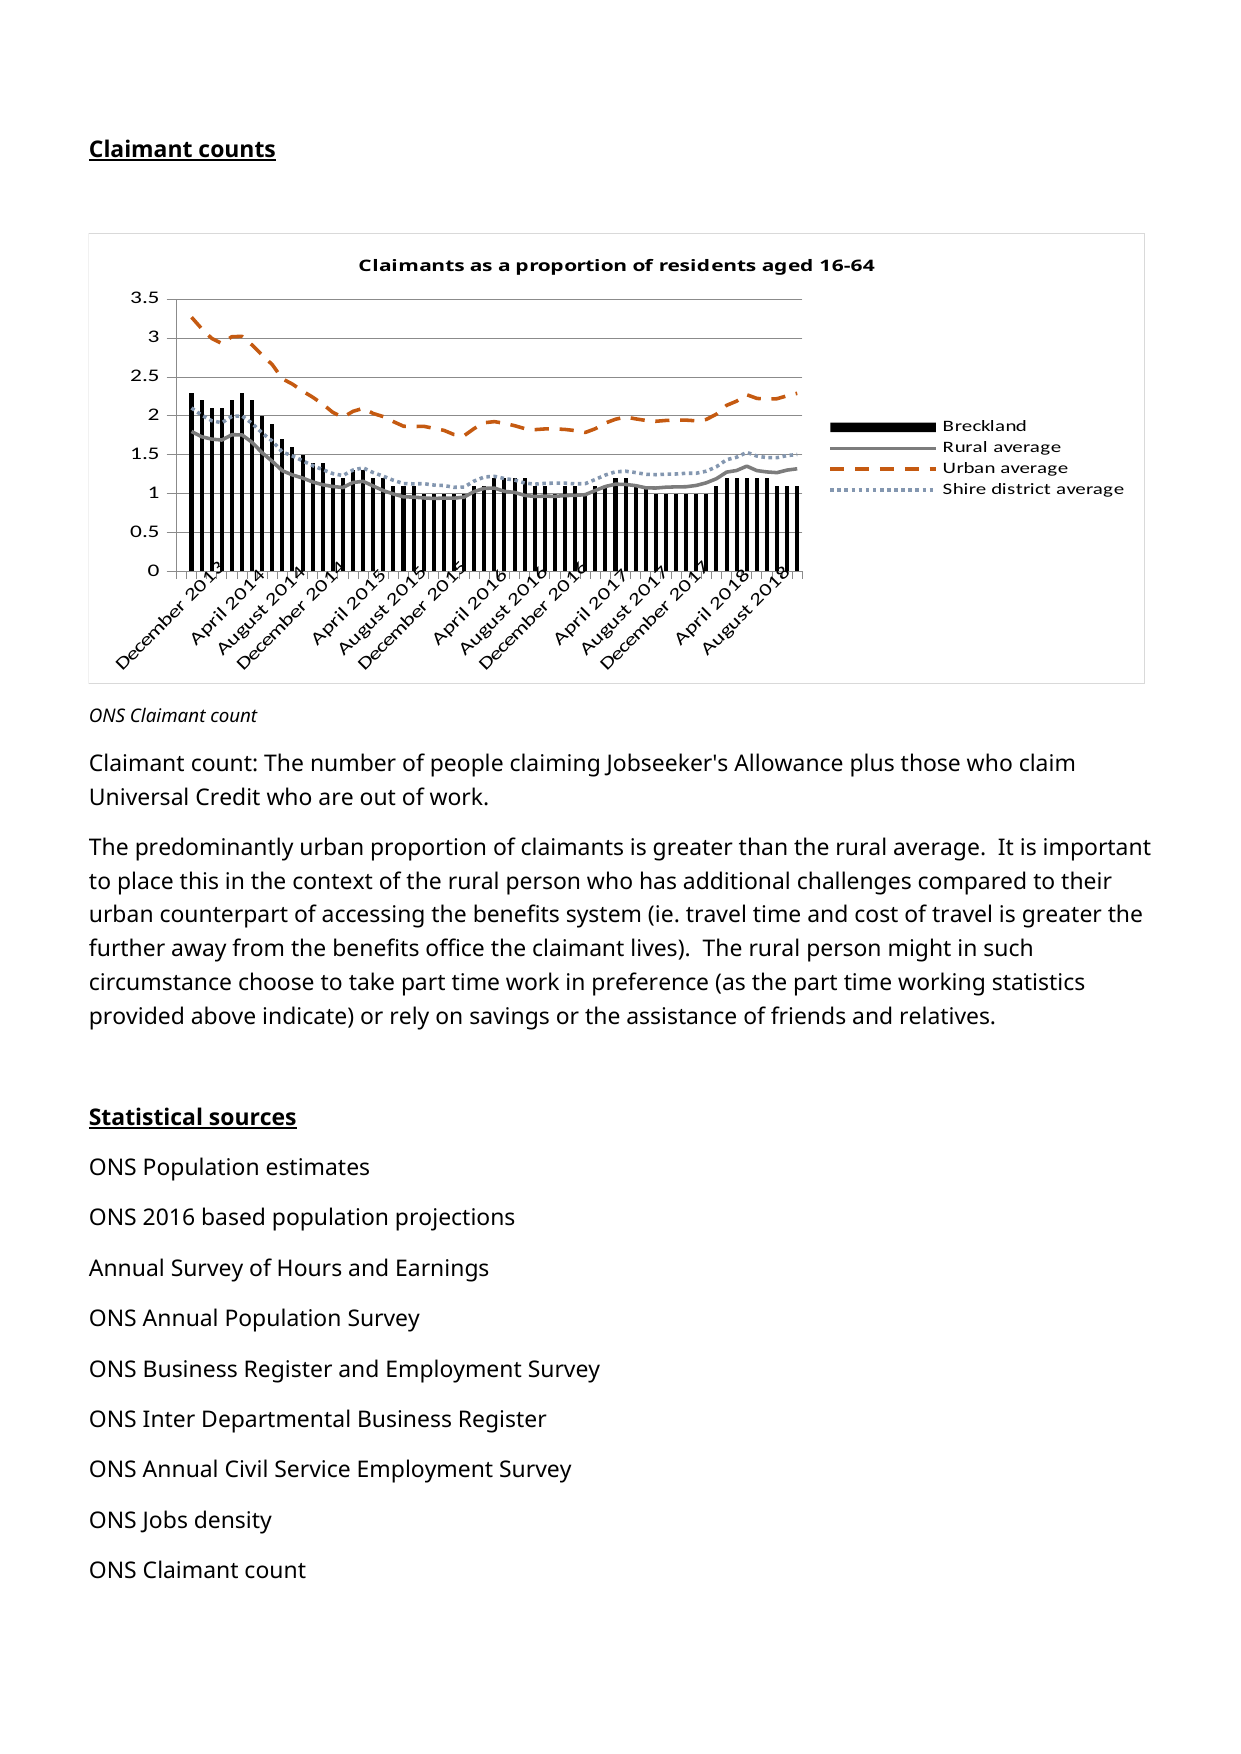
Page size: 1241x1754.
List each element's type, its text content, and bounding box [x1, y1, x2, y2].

text ONS Population estimates [89, 1151, 1152, 1182]
text Annual Survey of Hours and Earnings [89, 1252, 1152, 1283]
text Claimant count: The number of people claiming Jobseeker's Allowance plus those who claim Universal Credit who are out of work. [89, 747, 1152, 812]
text ONS Annual Civil Service Employment Survey [89, 1453, 1152, 1485]
text ONS Jobs density [89, 1504, 1152, 1535]
text ONS Claimant count [89, 1554, 1152, 1586]
text ONS Annual Population Survey [89, 1302, 1152, 1333]
text The predominantly urban proportion of claimants is greater than the rural average. It is important to place this in the context of the rural person who has additional challenges compared to their urban counterpart of accessing the benefits system (ie. travel time and cost of travel is greater the further away from the benefits office the claimant lives). The rural person might in such circumstance choose to take part time work in preference (as the part time working statistics provided above indicate) or rely on savings or the assistance of friends and relatives. [89, 831, 1152, 1031]
text Claimant counts [89, 133, 1152, 164]
text ONS Claimant count [89, 703, 1152, 728]
text ONS 2016 based population projections [89, 1201, 1152, 1233]
text ONS Business Register and Employment Survey [89, 1353, 1152, 1384]
text ONS Inter Departmental Business Register [89, 1403, 1152, 1434]
text Statistical sources [89, 1101, 1152, 1132]
